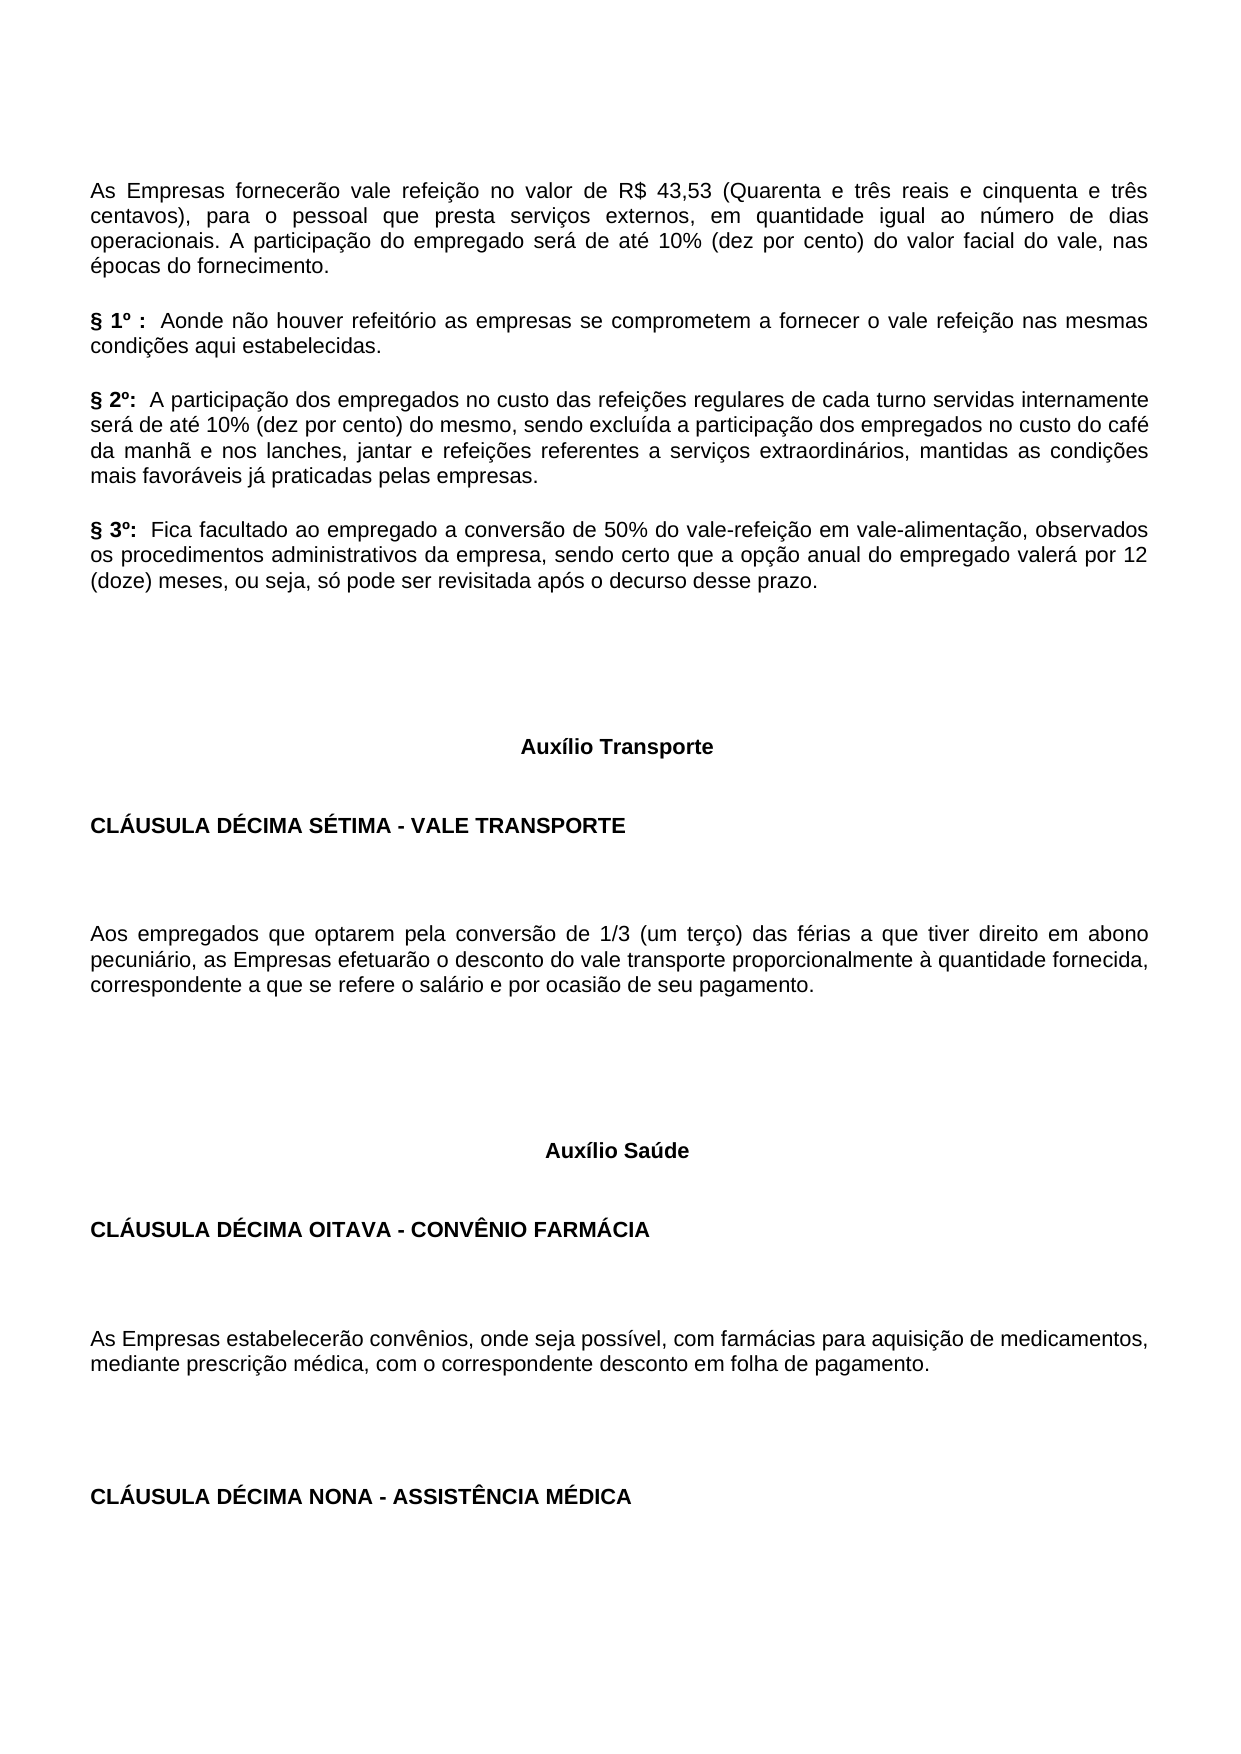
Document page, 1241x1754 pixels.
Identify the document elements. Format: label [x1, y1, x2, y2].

table_header [89, 118, 1152, 1565]
